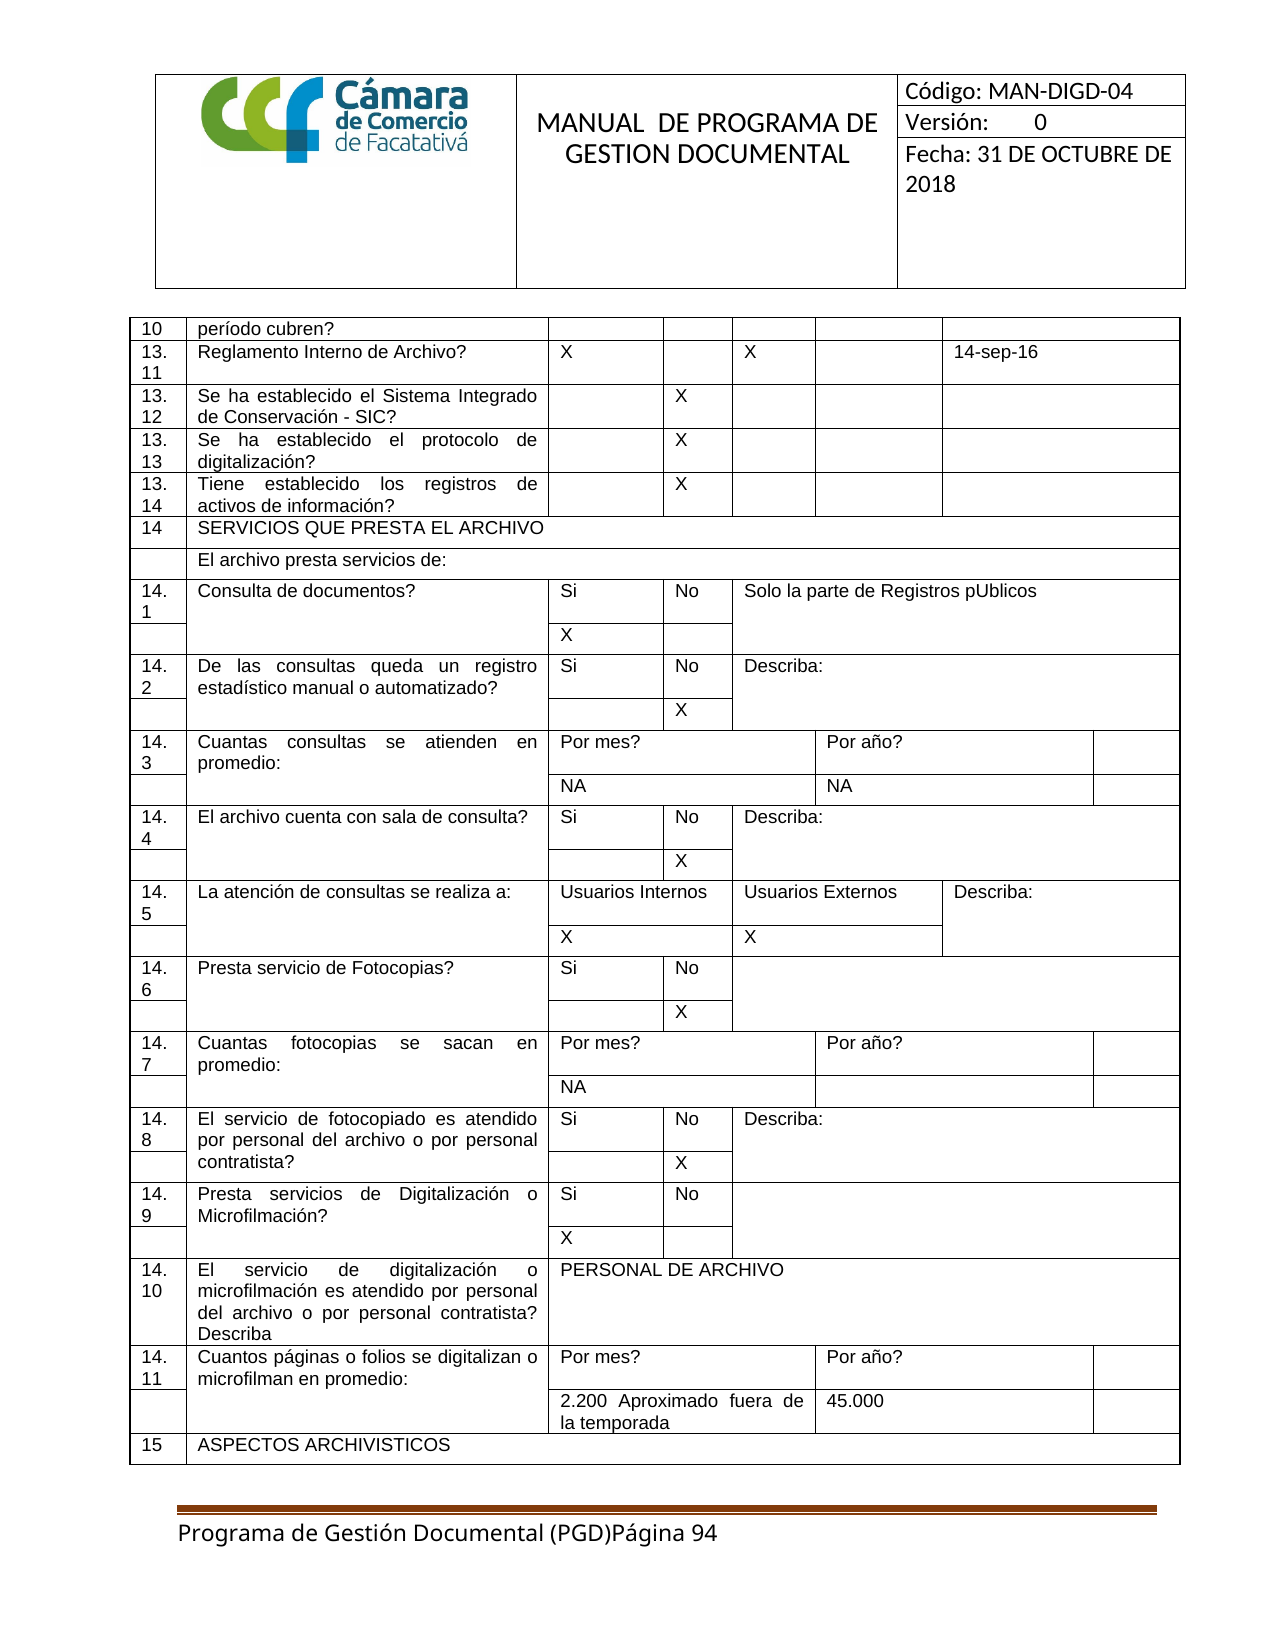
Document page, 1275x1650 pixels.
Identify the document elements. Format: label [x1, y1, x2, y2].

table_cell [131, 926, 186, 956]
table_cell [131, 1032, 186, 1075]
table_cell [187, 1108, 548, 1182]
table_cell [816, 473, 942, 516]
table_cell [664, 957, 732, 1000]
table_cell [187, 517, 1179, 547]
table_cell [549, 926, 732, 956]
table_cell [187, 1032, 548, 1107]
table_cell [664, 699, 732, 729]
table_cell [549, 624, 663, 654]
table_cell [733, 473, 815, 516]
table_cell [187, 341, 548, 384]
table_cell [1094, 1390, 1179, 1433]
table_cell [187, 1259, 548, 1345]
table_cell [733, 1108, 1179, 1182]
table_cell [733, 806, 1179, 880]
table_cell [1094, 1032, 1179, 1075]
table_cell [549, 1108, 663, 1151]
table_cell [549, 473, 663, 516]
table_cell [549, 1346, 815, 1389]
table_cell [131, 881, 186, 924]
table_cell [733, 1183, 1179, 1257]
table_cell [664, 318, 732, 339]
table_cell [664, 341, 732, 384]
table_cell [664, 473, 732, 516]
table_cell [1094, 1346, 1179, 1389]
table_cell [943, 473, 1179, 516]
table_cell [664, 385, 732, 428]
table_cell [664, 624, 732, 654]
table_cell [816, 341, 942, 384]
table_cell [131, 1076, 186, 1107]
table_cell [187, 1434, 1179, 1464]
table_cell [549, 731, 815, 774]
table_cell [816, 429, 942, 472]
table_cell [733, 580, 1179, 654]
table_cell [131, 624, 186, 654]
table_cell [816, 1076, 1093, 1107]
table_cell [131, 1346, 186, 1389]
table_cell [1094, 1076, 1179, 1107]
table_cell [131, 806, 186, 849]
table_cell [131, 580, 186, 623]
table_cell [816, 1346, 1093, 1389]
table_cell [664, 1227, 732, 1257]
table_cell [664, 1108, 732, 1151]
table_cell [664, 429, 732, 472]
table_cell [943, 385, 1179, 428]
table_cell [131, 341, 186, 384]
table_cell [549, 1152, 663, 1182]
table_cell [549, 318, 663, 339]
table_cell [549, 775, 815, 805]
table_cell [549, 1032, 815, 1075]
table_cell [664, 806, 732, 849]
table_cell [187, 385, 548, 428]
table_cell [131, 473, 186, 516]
picture [201, 75, 471, 167]
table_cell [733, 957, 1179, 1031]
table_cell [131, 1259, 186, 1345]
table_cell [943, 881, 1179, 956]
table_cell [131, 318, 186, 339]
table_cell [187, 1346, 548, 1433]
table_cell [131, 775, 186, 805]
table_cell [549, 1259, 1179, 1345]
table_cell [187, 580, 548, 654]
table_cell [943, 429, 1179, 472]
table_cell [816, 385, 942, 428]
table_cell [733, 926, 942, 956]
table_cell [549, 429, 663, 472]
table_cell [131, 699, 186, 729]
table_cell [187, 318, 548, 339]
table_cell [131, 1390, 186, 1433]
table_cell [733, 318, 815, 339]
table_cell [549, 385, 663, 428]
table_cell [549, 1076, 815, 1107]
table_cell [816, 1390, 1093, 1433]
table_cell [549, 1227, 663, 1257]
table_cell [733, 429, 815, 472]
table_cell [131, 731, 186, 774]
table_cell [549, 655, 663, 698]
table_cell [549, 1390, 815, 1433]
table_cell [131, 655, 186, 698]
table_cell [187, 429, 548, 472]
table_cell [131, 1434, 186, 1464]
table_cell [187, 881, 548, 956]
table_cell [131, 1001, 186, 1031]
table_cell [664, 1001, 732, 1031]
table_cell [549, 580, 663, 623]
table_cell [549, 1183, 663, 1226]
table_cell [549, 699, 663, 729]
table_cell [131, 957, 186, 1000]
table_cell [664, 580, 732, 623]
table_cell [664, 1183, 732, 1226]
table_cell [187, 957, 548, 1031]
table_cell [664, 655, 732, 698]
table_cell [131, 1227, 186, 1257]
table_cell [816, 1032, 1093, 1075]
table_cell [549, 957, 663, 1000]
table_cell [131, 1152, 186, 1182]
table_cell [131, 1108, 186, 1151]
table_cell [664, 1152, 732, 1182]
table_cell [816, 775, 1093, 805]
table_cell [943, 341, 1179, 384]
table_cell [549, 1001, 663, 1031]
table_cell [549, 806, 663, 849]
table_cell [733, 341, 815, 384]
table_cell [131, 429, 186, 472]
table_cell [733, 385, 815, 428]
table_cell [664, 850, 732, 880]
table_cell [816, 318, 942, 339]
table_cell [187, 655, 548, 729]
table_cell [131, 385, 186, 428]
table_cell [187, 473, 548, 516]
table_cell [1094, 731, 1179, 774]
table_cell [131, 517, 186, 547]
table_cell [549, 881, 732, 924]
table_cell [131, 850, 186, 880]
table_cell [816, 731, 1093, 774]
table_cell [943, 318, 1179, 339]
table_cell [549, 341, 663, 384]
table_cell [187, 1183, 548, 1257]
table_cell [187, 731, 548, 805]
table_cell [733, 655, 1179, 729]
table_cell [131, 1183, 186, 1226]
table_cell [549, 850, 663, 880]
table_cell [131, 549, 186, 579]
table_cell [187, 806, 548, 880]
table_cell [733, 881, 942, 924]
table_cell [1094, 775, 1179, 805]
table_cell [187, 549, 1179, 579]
